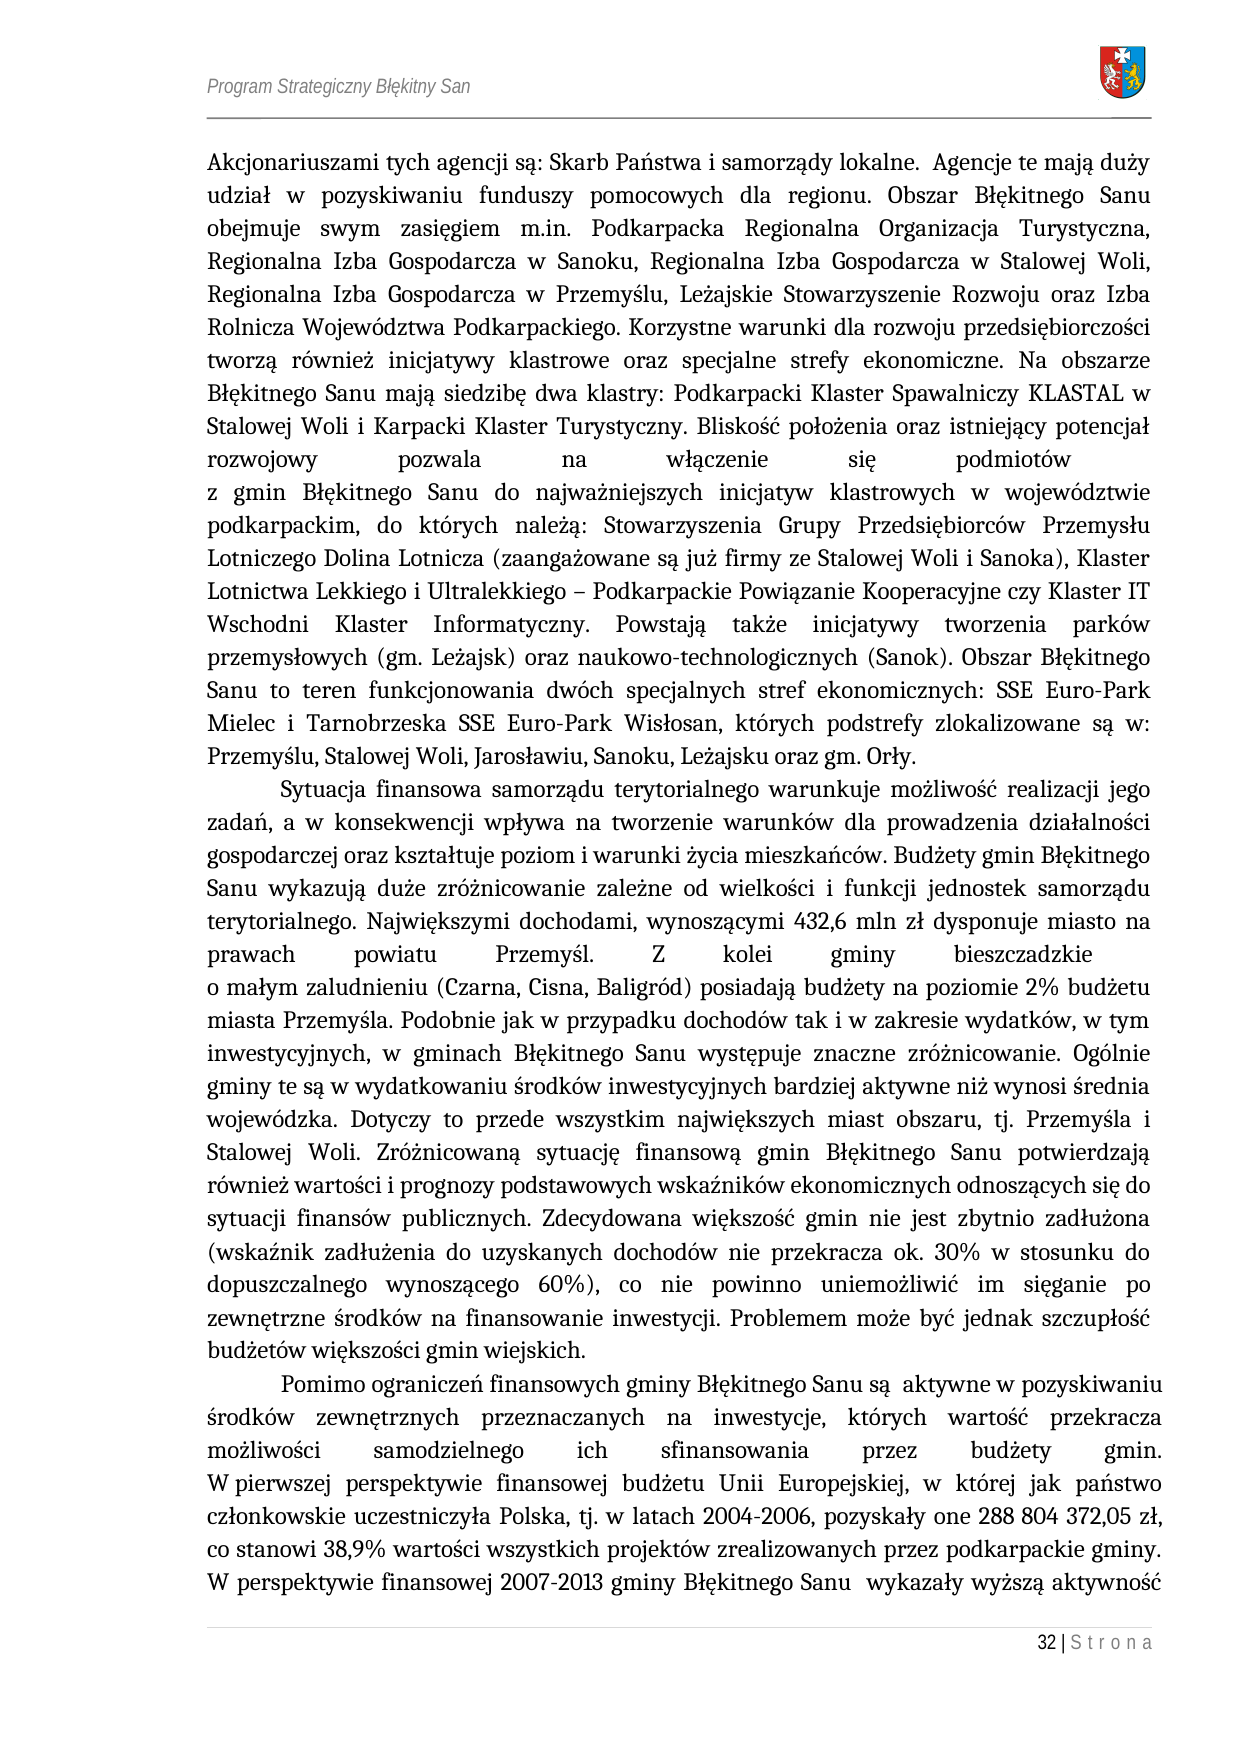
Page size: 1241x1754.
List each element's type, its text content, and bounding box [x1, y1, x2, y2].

picture [1098, 45, 1147, 100]
text Sytuacja finansowa samorządu terytorialnego warunkuje możliwość realizacji jego zadań, a w konsekwencji wpływa na tworzenie warunków dla prowadzenia działalności gospodarczej oraz kształtuje poziom i warunki życia mieszkańców. Budżety gmin Błękitnego Sanu wykazują duże zróżnicowanie zależne od wielkości i funkcji jednostek samorządu terytorialnego. Największymi dochodami, wynoszącymi 432,6 mln zł dysponuje miasto na prawach powiatu Przemyśl. Z kolei gminy bieszczadzkie o małym zaludnieniu (Czarna, Cisna, Baligród) posiadają budżety na poziomie 2% budżetu miasta Przemyśla. Podobnie jak w przypadku dochodów tak i w zakresie wydatków, w tym inwestycyjnych, w gminach Błękitnego Sanu występuje znaczne zróżnicowanie. Ogólnie gminy te są w wydatkowaniu środków inwestycyjnych bardziej aktywne niż wynosi średnia wojewódzka. Dotyczy to przede wszystkim największych miast obszaru, tj. Przemyśla i Stalowej Woli. Zróżnicowaną sytuację finansową gmin Błękitnego Sanu potwierdzają również wartości i prognozy podstawowych wskaźników ekonomicznych odnoszących się do sytuacji finansów publicznych. Zdecydowana większość gmin nie jest zbytnio zadłużona (wskaźnik zadłużenia do uzyskanych dochodów nie przekracza ok. 30% w stosunku do dopuszczalnego wynoszącego 60%), co nie powinno uniemożliwić im sięganie po zewnętrzne środków na finansowanie inwestycji. Problemem może być jednak szczupłość budżetów większości gmin wiejskich. [207, 775, 1152, 1365]
text Akcjonariuszami tych agencji są: Skarb Państwa i samorządy lokalne. Agencje te mają duży udział w pozyskiwaniu funduszy pomocowych dla regionu. Obszar Błękitnego Sanu obejmuje swym zasięgiem m.in. Podkarpacka Regionalna Organizacja Turystyczna, Regionalna Izba Gospodarcza w Sanoku, Regionalna Izba Gospodarcza w Stalowej Woli, Regionalna Izba Gospodarcza w Przemyślu, Leżajskie Stowarzyszenie Rozwoju oraz Izba Rolnicza Województwa Podkarpackiego. Korzystne warunki dla rozwoju przedsiębiorczości tworzą również inicjatywy klastrowe oraz specjalne strefy ekonomiczne. Na obszarze Błękitnego Sanu mają siedzibę dwa klastry: Podkarpacki Klaster Spawalniczy KLASTAL w Stalowej Woli i Karpacki Klaster Turystyczny. Bliskość położenia oraz istniejący potencjał rozwojowy pozwala na włączenie się podmiotów z gmin Błękitnego Sanu do najważniejszych inicjatyw klastrowych w województwie podkarpackim, do których należą: Stowarzyszenia Grupy Przedsiębiorców Przemysłu Lotniczego Dolina Lotnicza (zaangażowane są już firmy ze Stalowej Woli i Sanoka), Klaster Lotnictwa Lekkiego i Ultralekkiego – Podkarpackie Powiązanie Kooperacyjne czy Klaster IT Wschodni Klaster Informatyczny. Powstają także inicjatywy tworzenia parków przemysłowych (gm. Leżajsk) oraz naukowo-technologicznych (Sanok). Obszar Błękitnego Sanu to teren funkcjonowania dwóch specjalnych stref ekonomicznych: SSE Euro-Park Mielec i Tarnobrzeska SSE Euro-Park Wisłosan, których podstrefy zlokalizowane są w: Przemyślu, Stalowej Woli, Jarosławiu, Sanoku, Leżajsku oraz gm. Orły. [207, 148, 1152, 771]
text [207, 1369, 1163, 1596]
